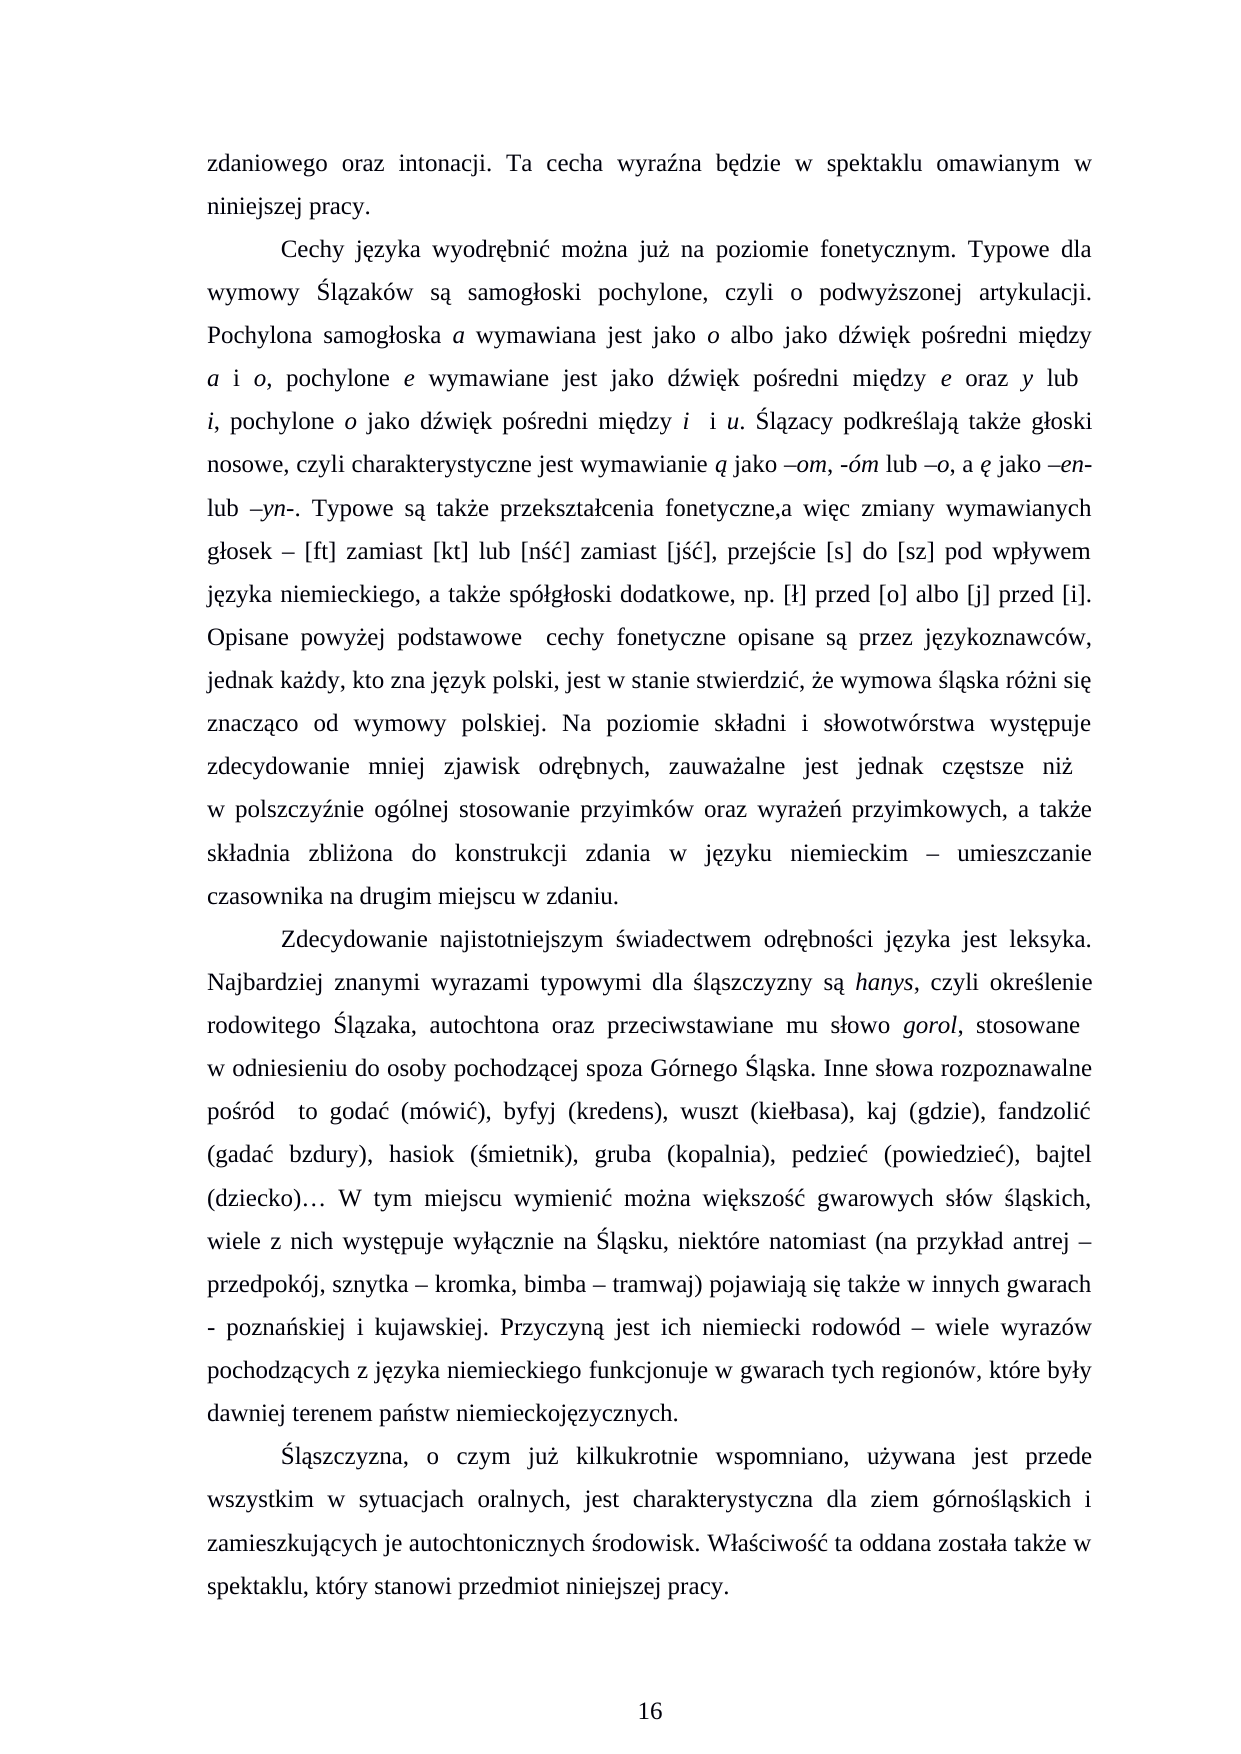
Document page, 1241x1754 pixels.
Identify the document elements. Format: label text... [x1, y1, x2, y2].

text Cechy języka wyodrębnić można już na poziomie fonetycznym. Typowe dla wymowy Ślązaków są samogłoski pochylone, czyli o podwyższonej artykulacji. Pochylona samogłoska a wymawiana jest jako o albo jako dźwięk pośredni między a i o, pochylone e wymawiane jest jako dźwięk pośredni między e oraz y lub i, pochylone o jako dźwięk pośredni między i i u. Ślązacy podkreślają także głoski nosowe, czyli charakterystyczne jest wymawianie ą jako –om, -óm lub –o, a ę jako –en- lub –yn-. Typowe są także przekształcenia fonetyczne,a więc zmiany wymawianych głosek – [ft] zamiast [kt] lub [nść] zamiast [jść], przejście [s] do [sz] pod wpływem języka niemieckiego, a także spółgłoski dodatkowe, np. [ł] przed [o] albo [j] przed [i]. Opisane powyżej podstawowe cechy fonetyczne opisane są przez językoznawców, jednak każdy, kto zna język polski, jest w stanie stwierdzić, że wymowa śląska różni się znacząco od wymowy polskiej. Na poziomie składni i słowotwórstwa występuje zdecydowanie mniej zjawisk odrębnych, zauważalne jest jednak częstsze niż w polszczyźnie ogólnej stosowanie przyimków oraz wyrażeń przyimkowych, a także składnia zbliżona do konstrukcji zdania w języku niemieckim – umieszczanie czasownika na drugim miejscu w zdaniu. [207, 234, 1092, 909]
text Zdecydowanie najistotniejszym świadectwem odrębności języka jest leksyka. Najbardziej znanymi wyrazami typowymi dla śląszczyzny są hanys, czyli określenie rodowitego Ślązaka, autochtona oraz przeciwstawiane mu słowo gorol, stosowane w odniesieniu do osoby pochodzącej spoza Górnego Śląska. Inne słowa rozpoznawalne pośród to godać (mówić), byfyj (kredens), wuszt (kiełbasa), kaj (gdzie), fandzolić (gadać bzdury), hasiok (śmietnik), gruba (kopalnia), pedzieć (powiedzieć), bajtel (dziecko)… W tym miejscu wymienić można większość gwarowych słów śląskich, wiele z nich występuje wyłącznie na Śląsku, niektóre natomiast (na przykład antrej – przedpokój, sznytka – kromka, bimba – tramwaj) pojawiają się także w innych gwarach - poznańskiej i kujawskiej. Przyczyną jest ich niemiecki rodowód – wiele wyrazów pochodzących z języka niemieckiego funkcjonuje w gwarach tych regionów, które były dawniej terenem państw niemieckojęzycznych. [207, 924, 1092, 1427]
text Śląszczyzna to więc przede wszystkim mowa. Zachowało się w niej wiele cech idiolektu, które decydują o ich odrębności językowej. Niektóre cechy widoczne są także podczas komunikowania się językiem ogólnym - dotyczy to przede wszystkim akcentu zdaniowego oraz intonacji. Ta cecha wyraźna będzie w spektaklu omawianym w niniejszej pracy. [207, 148, 1092, 219]
text Śląszczyzna, o czym już kilkukrotnie wspomniano, używana jest przede wszystkim w sytuacjach oralnych, jest charakterystyczna dla ziem górnośląskich i zamieszkujących je autochtonicznych środowisk. Właściwość ta oddana została także w spektaklu, który stanowi przedmiot niniejszej pracy. [207, 1441, 1092, 1599]
